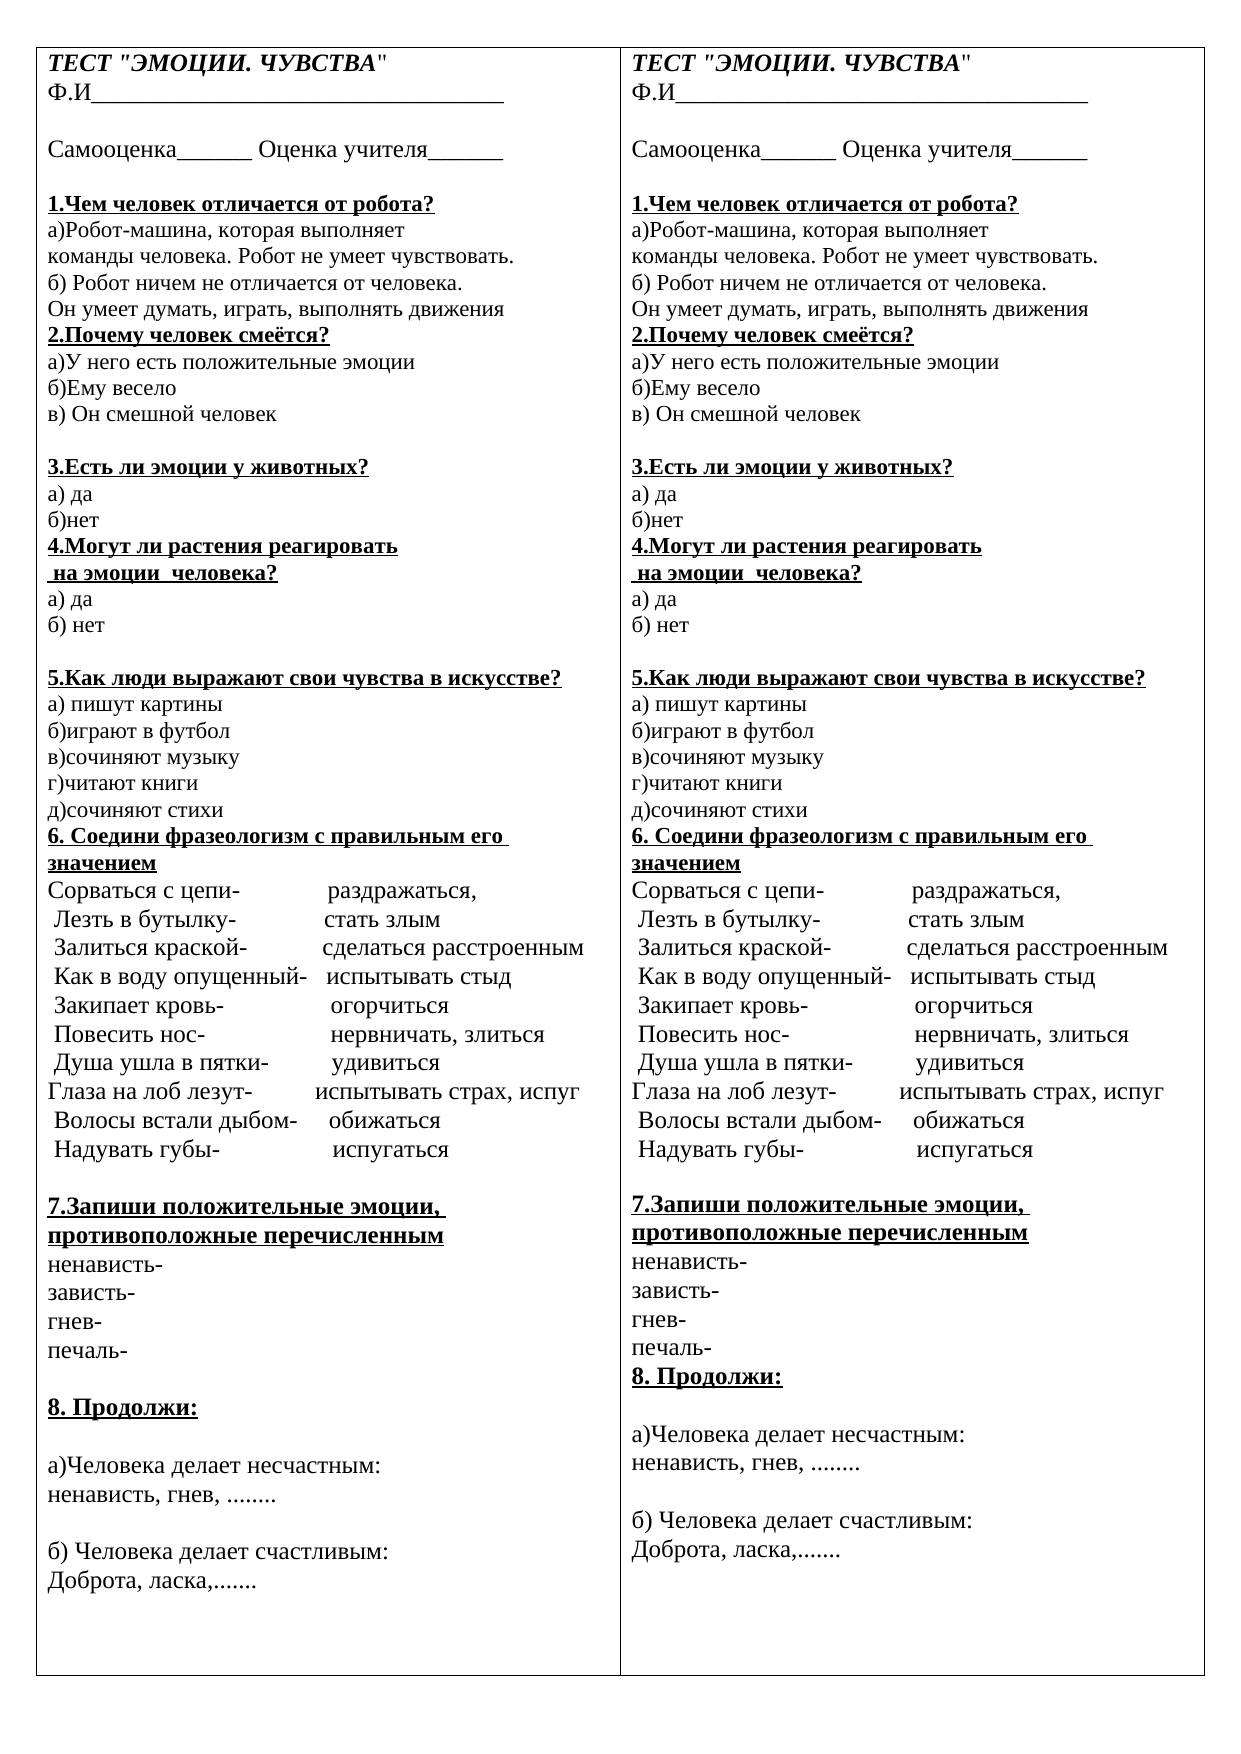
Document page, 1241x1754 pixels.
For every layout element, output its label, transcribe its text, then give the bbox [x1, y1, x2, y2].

table_header ТЕСТ "ЭМОЦИИ. ЧУВСТВА" Ф.И_________________________________ Самооценка______ Оценка учителя______ 1.Чем человек отличается от робота? а)Робот-машина, которая выполняет команды человека. Робот не умеет чувствовать. б) Робот ничем не отличается от человека. Он умеет думать, играть, выполнять движения 2.Почему человек смеётся? а)У него есть положительные эмоции б)Ему весело в) Он смешной человек 3.Есть ли эмоции у животных? а) да б)нет 4.Могут ли растения реагировать на эмоции человека? а) да б) нет 5.Как люди выражают свои чувства в искусстве? а) пишут картины б)играют в футбол в)сочиняют музыку г)читают книги д)сочиняют стихи 6. Соедини фразеологизм с правильным его значением Сорваться с цепи- раздражаться, Лезть в бутылку- стать злым Залиться краской- сделаться расстроенным Как в воду опущенный- испытывать стыд Закипает кровь- огорчиться Повесить нос- нервничать, злиться Душа ушла в пятки- удивиться Глаза на лоб лезут- испытывать страх, испуг Волосы встали дыбом- обижаться Надувать губы- испугаться 7.Запиши положительные эмоции, противоположные перечисленным ненависть- зависть- гнев- печаль- 8. Продолжи: а)Человека делает несчастным: ненависть, гнев, ........ б) Человека делает счастливым: Доброта, ласка,....... [621, 48, 1204, 1675]
table_header ТЕСТ "ЭМОЦИИ. ЧУВСТВА" Ф.И_________________________________ Самооценка______ Оценка учителя______ 1.Чем человек отличается от робота? а)Робот-машина, которая выполняет команды человека. Робот не умеет чувствовать. б) Робот ничем не отличается от человека. Он умеет думать, играть, выполнять движения 2.Почему человек смеётся? а)У него есть положительные эмоции б)Ему весело в) Он смешной человек 3.Есть ли эмоции у животных? а) да б)нет 4.Могут ли растения реагировать на эмоции человека? а) да б) нет 5.Как люди выражают свои чувства в искусстве? а) пишут картины б)играют в футбол в)сочиняют музыку г)читают книги д)сочиняют стихи 6. Соедини фразеологизм с правильным его значением Сорваться с цепи- раздражаться, Лезть в бутылку- стать злым Залиться краской- сделаться расстроенным Как в воду опущенный- испытывать стыд Закипает кровь- огорчиться Повесить нос- нервничать, злиться Душа ушла в пятки- удивиться Глаза на лоб лезут- испытывать страх, испуг Волосы встали дыбом- обижаться Надувать губы- испугаться 7.Запиши положительные эмоции, противоположные перечисленным ненависть- зависть- гнев- печаль- 8. Продолжи: а)Человека делает несчастным: ненависть, гнев, ........ б) Человека делает счастливым: Доброта, ласка,....... [37, 48, 620, 1675]
